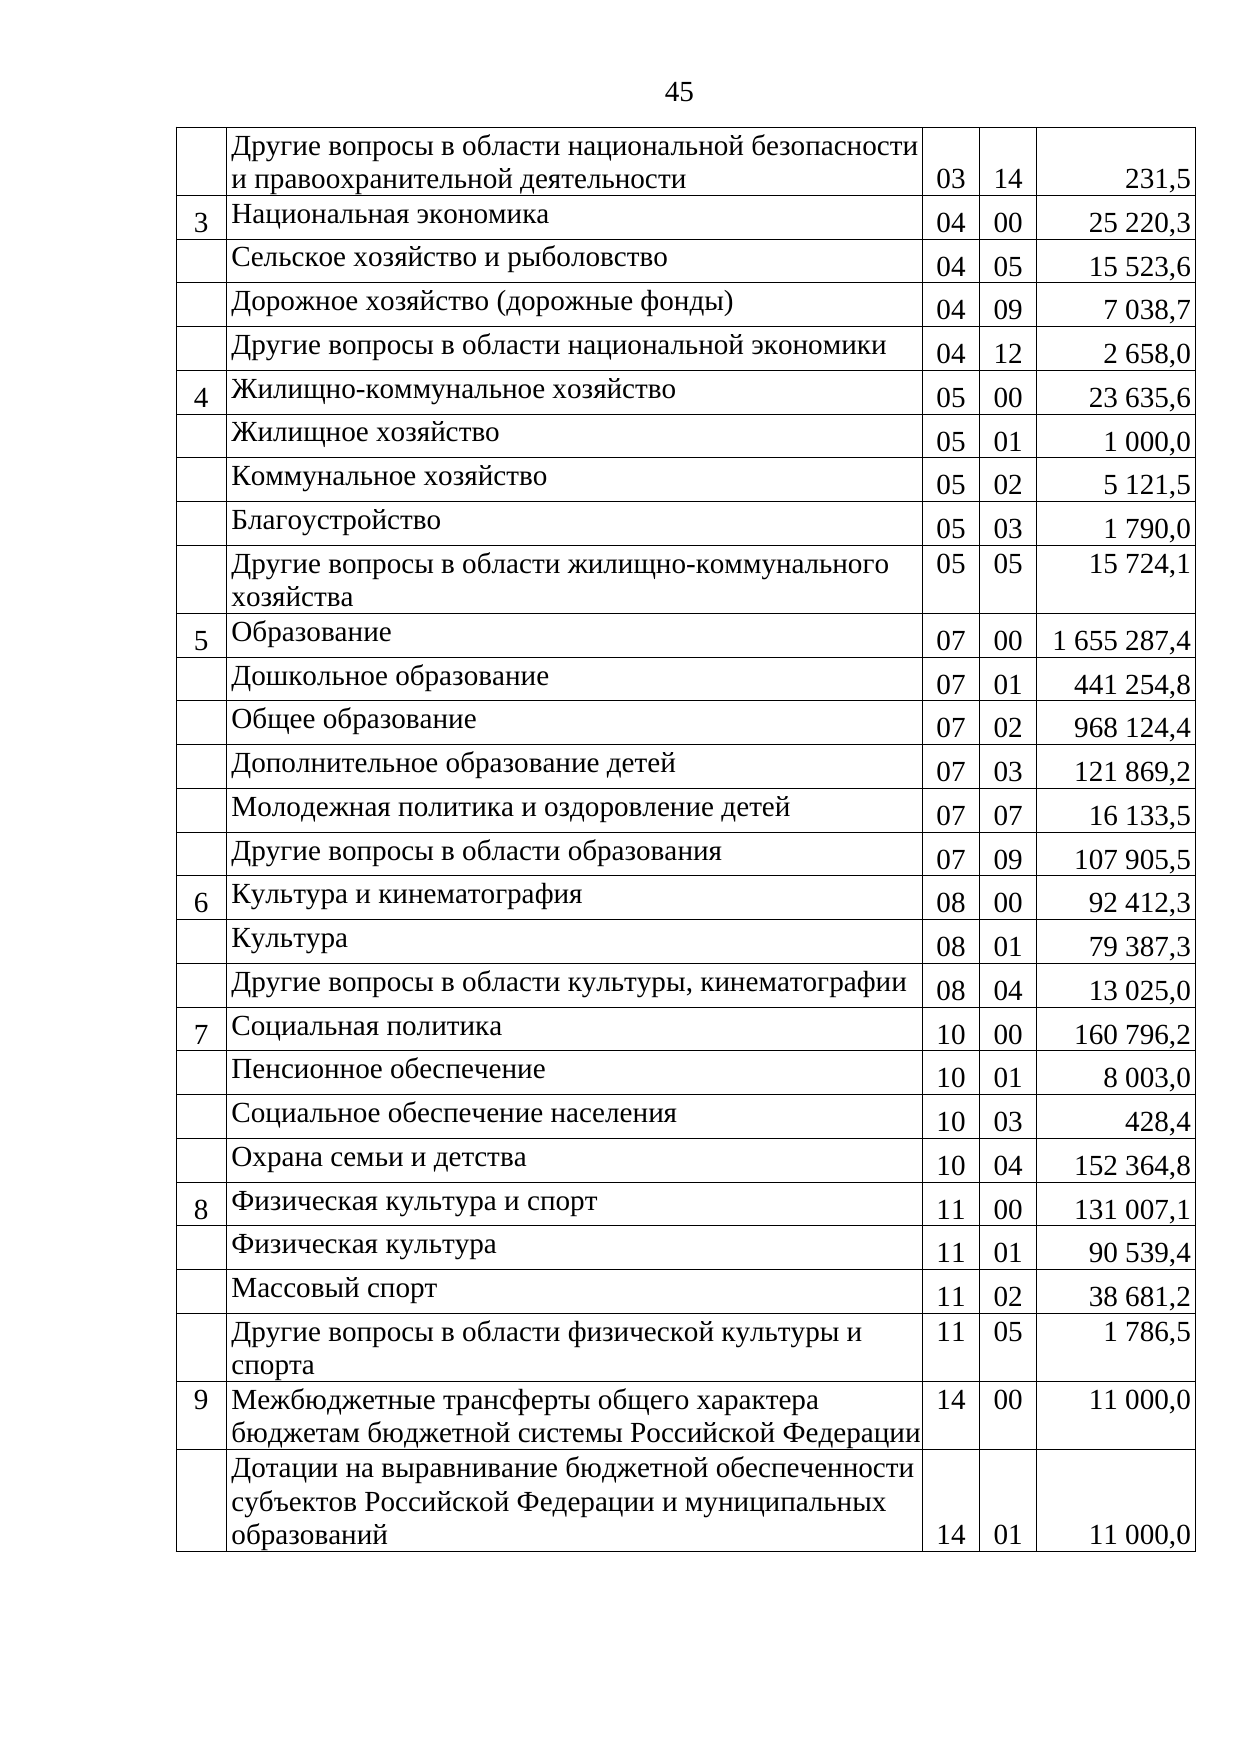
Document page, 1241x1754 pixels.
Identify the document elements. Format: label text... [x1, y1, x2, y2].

table_cell 7 038,7 [1037, 283, 1195, 326]
table_cell Другие вопросы в области национальной безопасности и правоохранительной деятельности [227, 128, 922, 195]
table_cell 8 [177, 1183, 226, 1225]
table_cell Дошкольное образование [227, 658, 922, 700]
table_cell 8 003,0 [1037, 1051, 1195, 1094]
table_cell [177, 701, 226, 744]
table_cell 90 539,4 [1037, 1226, 1195, 1269]
table_cell 14 [923, 1382, 979, 1449]
table_cell 11 000,0 [1037, 1450, 1195, 1551]
table_cell 10 [923, 1051, 979, 1094]
table_cell Общее образование [227, 701, 922, 744]
table_cell Массовый спорт [227, 1270, 922, 1313]
table_cell 1 655 287,4 [1037, 614, 1195, 657]
table_cell 12 [980, 327, 1036, 370]
table_cell 1 790,0 [1037, 502, 1195, 545]
table_cell 07 [923, 745, 979, 788]
table_cell 16 133,5 [1037, 789, 1195, 832]
table_cell Дополнительное образование детей [227, 745, 922, 788]
table_cell 07 [923, 658, 979, 700]
table_cell 14 [980, 128, 1036, 195]
table_cell Жилищное хозяйство [227, 415, 922, 457]
table_cell 03 [980, 745, 1036, 788]
table_cell 05 [923, 458, 979, 501]
table_cell 02 [980, 458, 1036, 501]
table_cell 07 [923, 833, 979, 875]
table_cell 11 [923, 1183, 979, 1225]
table_cell Другие вопросы в области культуры, кинематографии [227, 964, 922, 1007]
table_cell 04 [923, 283, 979, 326]
table_cell 13 025,0 [1037, 964, 1195, 1007]
table_cell 08 [923, 920, 979, 963]
table_cell Культура [227, 920, 922, 963]
table_cell [177, 1095, 226, 1138]
table_cell 5 121,5 [1037, 458, 1195, 501]
table_cell 11 [923, 1270, 979, 1313]
table_cell [177, 415, 226, 457]
table_cell 160 796,2 [1037, 1008, 1195, 1050]
table_cell 00 [980, 1382, 1036, 1449]
table_cell Другие вопросы в области национальной экономики [227, 327, 922, 370]
table_cell [177, 745, 226, 788]
table_cell 01 [980, 920, 1036, 963]
table_cell 02 [980, 701, 1036, 744]
table_cell 152 364,8 [1037, 1139, 1195, 1182]
table_cell 9 [177, 1382, 226, 1449]
table_cell [177, 1270, 226, 1313]
table_cell 01 [980, 1226, 1036, 1269]
table_cell Сельское хозяйство и рыболовство [227, 240, 922, 282]
table_cell [177, 546, 226, 613]
table_cell 428,4 [1037, 1095, 1195, 1138]
table_cell Коммунальное хозяйство [227, 458, 922, 501]
table_cell 10 [923, 1139, 979, 1182]
table_cell 15 724,1 [1037, 546, 1195, 613]
table_cell Жилищно-коммунальное хозяйство [227, 371, 922, 413]
table_cell 05 [980, 1314, 1036, 1381]
table_cell 01 [980, 658, 1036, 700]
table_cell 04 [923, 240, 979, 282]
table_cell [177, 283, 226, 326]
table_cell [177, 1450, 226, 1551]
table_cell 08 [923, 964, 979, 1007]
table_cell [177, 920, 226, 963]
table_cell [177, 1314, 226, 1381]
table_cell 23 635,6 [1037, 371, 1195, 413]
table_cell [177, 833, 226, 875]
table_cell [177, 789, 226, 832]
table_cell Дотации на выравнивание бюджетной обеспеченности субъектов Российской Федерации и муниципальных образований [227, 1450, 922, 1551]
table_cell 2 658,0 [1037, 327, 1195, 370]
table_cell 38 681,2 [1037, 1270, 1195, 1313]
table_cell Дорожное хозяйство (дорожные фонды) [227, 283, 922, 326]
table_cell 00 [980, 1008, 1036, 1050]
table_cell 05 [923, 371, 979, 413]
table_cell 121 869,2 [1037, 745, 1195, 788]
table_cell 00 [980, 614, 1036, 657]
table_cell [177, 458, 226, 501]
table_cell 10 [923, 1095, 979, 1138]
table_cell 03 [980, 1095, 1036, 1138]
table_cell 04 [980, 964, 1036, 1007]
table_cell Культура и кинематография [227, 876, 922, 919]
table_cell 05 [923, 546, 979, 613]
table_cell [177, 1051, 226, 1094]
table_cell 08 [923, 876, 979, 919]
table_cell Физическая культура и спорт [227, 1183, 922, 1225]
table_cell [177, 964, 226, 1007]
table_cell 11 000,0 [1037, 1382, 1195, 1449]
table_cell Образование [227, 614, 922, 657]
table_cell 07 [923, 701, 979, 744]
table_cell 00 [980, 876, 1036, 919]
table_cell 05 [923, 502, 979, 545]
table_cell 131 007,1 [1037, 1183, 1195, 1225]
table_cell 11 [923, 1314, 979, 1381]
table_cell 15 523,6 [1037, 240, 1195, 282]
table_cell Межбюджетные трансферты общего характера бюджетам бюджетной системы Российской Федерации [227, 1382, 922, 1449]
table_cell [177, 658, 226, 700]
table_cell 07 [923, 789, 979, 832]
table_cell 03 [980, 502, 1036, 545]
table_cell 05 [923, 415, 979, 457]
table_cell Национальная экономика [227, 196, 922, 238]
table_cell 07 [980, 789, 1036, 832]
table_cell 04 [980, 1139, 1036, 1182]
table_cell [177, 1226, 226, 1269]
table_cell Социальная политика [227, 1008, 922, 1050]
table_cell 05 [980, 240, 1036, 282]
table_cell 441 254,8 [1037, 658, 1195, 700]
table_cell 231,5 [1037, 128, 1195, 195]
table_cell 01 [980, 415, 1036, 457]
table_cell Охрана семьи и детства [227, 1139, 922, 1182]
table_cell 10 [923, 1008, 979, 1050]
table_cell [177, 1139, 226, 1182]
table_cell 3 [177, 196, 226, 238]
table_cell 1 786,5 [1037, 1314, 1195, 1381]
table_cell [177, 327, 226, 370]
table_cell Социальное обеспечение населения [227, 1095, 922, 1138]
table_cell Благоустройство [227, 502, 922, 545]
table_cell Другие вопросы в области образования [227, 833, 922, 875]
table_cell 04 [923, 196, 979, 238]
table_cell Другие вопросы в области физической культуры и спорта [227, 1314, 922, 1381]
table_cell [177, 502, 226, 545]
table_cell 01 [980, 1450, 1036, 1551]
table_cell 7 [177, 1008, 226, 1050]
table_cell Другие вопросы в области жилищно-коммунального хозяйства [227, 546, 922, 613]
table_cell [177, 240, 226, 282]
table_cell 4 [177, 371, 226, 413]
table_cell 5 [177, 614, 226, 657]
table_cell 00 [980, 1183, 1036, 1225]
table_cell 79 387,3 [1037, 920, 1195, 963]
table_cell 11 [923, 1226, 979, 1269]
table_cell 00 [980, 196, 1036, 238]
table_cell 14 [923, 1450, 979, 1551]
table_cell 07 [923, 614, 979, 657]
table_cell 00 [980, 371, 1036, 413]
table_cell 05 [980, 546, 1036, 613]
table_cell 6 [177, 876, 226, 919]
table_cell 968 124,4 [1037, 701, 1195, 744]
table_cell 02 [980, 1270, 1036, 1313]
table_cell 01 [980, 1051, 1036, 1094]
table_cell 09 [980, 283, 1036, 326]
table_cell 25 220,3 [1037, 196, 1195, 238]
table_cell 03 [923, 128, 979, 195]
table_cell 92 412,3 [1037, 876, 1195, 919]
table_cell 04 [923, 327, 979, 370]
table_cell Молодежная политика и оздоровление детей [227, 789, 922, 832]
table_cell [177, 128, 226, 195]
table_cell 09 [980, 833, 1036, 875]
table_cell Физическая культура [227, 1226, 922, 1269]
table_cell 107 905,5 [1037, 833, 1195, 875]
table_cell 1 000,0 [1037, 415, 1195, 457]
table_cell Пенсионное обеспечение [227, 1051, 922, 1094]
